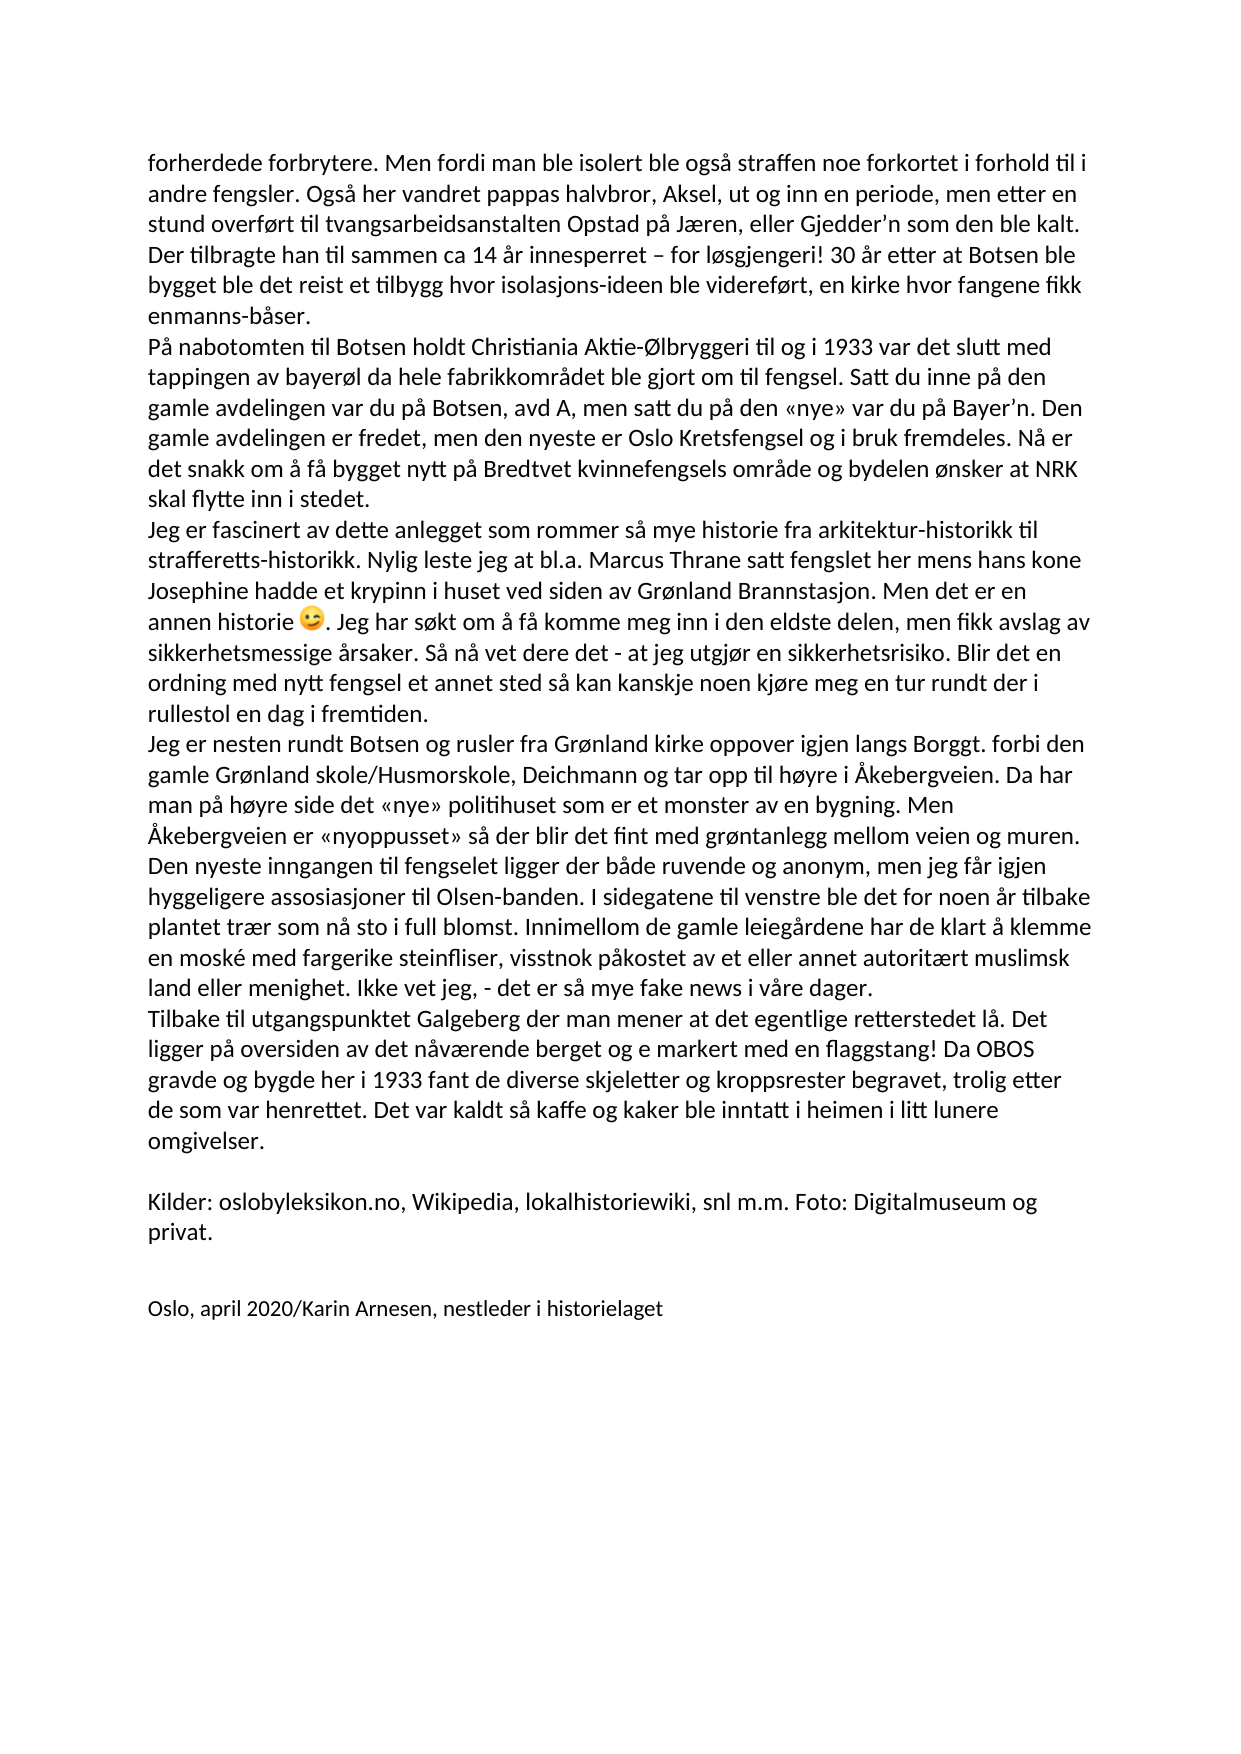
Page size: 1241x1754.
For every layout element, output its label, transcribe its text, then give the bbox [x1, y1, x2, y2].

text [148, 148, 1093, 331]
text På nabotomten til Botsen holdt Christiania Aktie-Ølbryggeri til og i 1933 var det slutt med tappingen av bayerøl da hele fabrikkområdet ble gjort om til fengsel. Satt du inne på den gamle avdelingen var du på Botsen, avd A, men satt du på den «nye» var du på Bayer’n. Den gamle avdelingen er fredet, men den nyeste er Oslo Kretsfengsel og i bruk fremdeles. Nå er det snakk om å få bygget nytt på Bredtvet kvinnefengsels område og bydelen ønsker at NRK skal flytte inn i stedet. [148, 331, 1093, 514]
text Kilder: oslobyleksikon.no, Wikipedia, lokalhistoriewiki, snl m.m. Foto: Digitalmuseum og privat. [148, 1186, 1093, 1247]
text Tilbake til utgangspunktet Galgeberg der man mener at det egentlige retterstedet lå. Det ligger på oversiden av det nåværende berget og e markert med en flaggstang! Da OBOS gravde og bygde her i 1933 fant de diverse skjeletter og kroppsrester begravet, trolig etter de som var henrettet. Det var kaldt så kaffe og kaker ble inntatt i heimen i litt lunere omgivelser. [148, 1003, 1093, 1156]
picture [299, 605, 325, 631]
text Jeg er nesten rundt Botsen og rusler fra Grønland kirke oppover igjen langs Borggt. forbi den gamle Grønland skole/Husmorskole, Deichmann og tar opp til høyre i Åkebergveien. Da har man på høyre side det «nye» politihuset som er et monster av en bygning. Men Åkebergveien er «nyoppusset» så der blir det fint med grøntanlegg mellom veien og muren. Den nyeste inngangen til fengselet ligger der både ruvende og anonym, men jeg får igjen hyggeligere assosiasjoner til Olsen-banden. I sidegatene til venstre ble det for noen år tilbake plantet trær som nå sto i full blomst. Innimellom de gamle leiegårdene har de klart å klemme en moské med fargerike steinfliser, visstnok påkostet av et eller annet autoritært muslimsk land eller menighet. Ikke vet jeg, - det er så mye fake news i våre dager. [148, 728, 1093, 1003]
text Jeg er fascinert av dette anlegget som rommer så mye historie fra arkitektur-historikk til strafferetts-historikk. Nylig leste jeg at bl.a. Marcus Thrane satt fengslet her mens hans kone Josephine hadde et krypinn i huset ved siden av Grønland Brannstasjon. Men det er en annen historie . Jeg har søkt om å få komme meg inn i den eldste delen, men fikk avslag av sikkerhetsmessige årsaker. Så nå vet dere det - at jeg utgjør en sikkerhetsrisiko. Blir det en ordning med nytt fengsel et annet sted så kan kanskje noen kjøre meg en tur rundt der i rullestol en dag i fremtiden. [148, 514, 1093, 728]
text Oslo, april 2020/Karin Arnesen, nestleder i historielaget [148, 1294, 1093, 1322]
